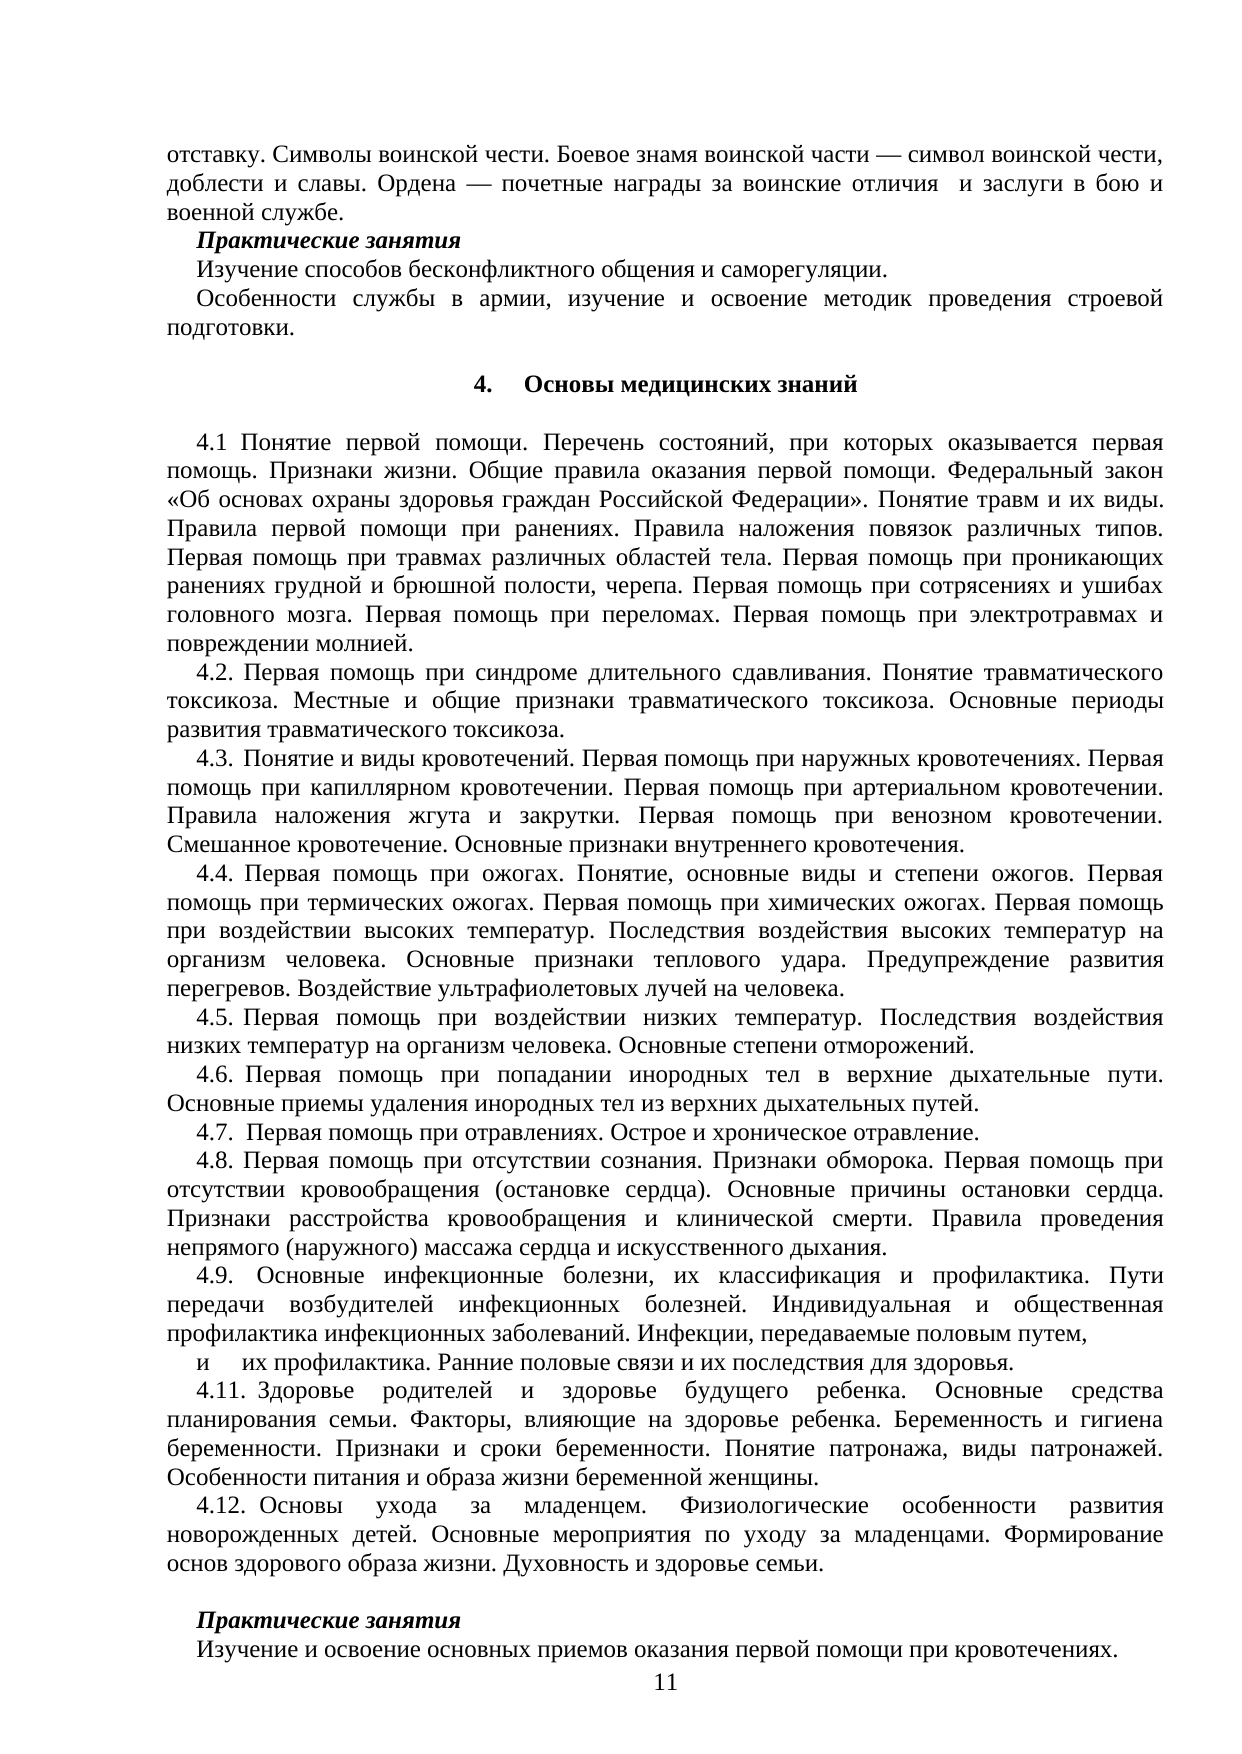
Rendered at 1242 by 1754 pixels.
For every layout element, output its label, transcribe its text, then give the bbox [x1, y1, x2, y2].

list Первая помощь при воздействии низких температур. Последствия воздействия низких температур на организм человека. Основные степени отморожений. [167, 1002, 1164, 1059]
list Первая помощь при ожогах. Понятие, основные виды и степени ожогов. Первая помощь при термических ожогах. Первая помощь при химических ожогах. Первая помощь при воздействии высоких температур. Последствия воздействия высоких температур на организм человека. Основные признаки теплового удара. Предупреждение развития перегревов. Воздействие ультрафиолетовых лучей на человека. [167, 858, 1164, 1002]
list Основы медицинских знаний [167, 369, 1164, 398]
list Первая помощь при попадании инородных тел в верхние дыхательные пути. Основные приемы удаления инородных тел из верхних дыхательных путей. [167, 1059, 1164, 1117]
list Понятие первой помощи. Перечень состояний, при которых оказывается первая помощь. Признаки жизни. Общие правила оказания первой помощи. Федеральный закон «Об основах охраны здоровья граждан Российской Федерации». Понятие травм и их виды. Правила первой помощи при ранениях. Правила наложения повязок различных типов. Первая помощь при травмах различных областей тела. Первая помощь при проникающих ранениях грудной и брюшной полости, черепа. Первая помощь при сотрясениях и ушибах головного мозга. Первая помощь при переломах. Первая помощь при электротравмах и повреждении молнией. [167, 427, 1164, 657]
text Практические занятия [167, 225, 1164, 254]
text Практические занятия [167, 1605, 1164, 1634]
list Первая помощь при отравлениях. Острое и хроническое отравление. [167, 1117, 1164, 1145]
text Изучение способов бесконфликтного общения и саморегуляции. [167, 254, 1164, 283]
list Основы ухода за младенцем. Физиологические особенности развития новорожденных детей. Основные мероприятия по уходу за младенцами. Формирование основ здорового образа жизни. Духовность и здоровье семьи. [167, 1490, 1164, 1577]
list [167, 139, 1164, 225]
text Особенности службы в армии, изучение и освоение методик проведения строевой подготовки. [167, 283, 1164, 340]
list Здоровье родителей и здоровье будущего ребенка. Основные средства планирования семьи. Факторы, влияющие на здоровье ребенка. Беременность и гигиена беременности. Признаки и сроки беременности. Понятие патронажа, виды патронажей. Особенности питания и образа жизни беременной женщины. [167, 1375, 1164, 1490]
list Первая помощь при отсутствии сознания. Признаки обморока. Первая помощь при отсутствии кровообращения (остановке сердца). Основные причины остановки сердца. Признаки расстройства кровообращения и клинической смерти. Правила проведения непрямого (наружного) массажа сердца и искусственного дыхания. [167, 1145, 1164, 1260]
list Понятие и виды кровотечений. Первая помощь при наружных кровотечениях. Первая помощь при капиллярном кровотечении. Первая помощь при артериальном кровотечении. Правила наложения жгута и закрутки. Первая помощь при венозном кровотечении. Смешанное кровотечение. Основные признаки внутреннего кровотечения. [167, 743, 1164, 858]
list их профилактика. Ранние половые связи и их последствия для здоровья. [167, 1347, 1164, 1375]
text Изучение и освоение основных приемов оказания первой помощи при кровотечениях. [167, 1634, 1164, 1663]
list Основные инфекционные болезни, их классификация и профилактика. Пути передачи возбудителей инфекционных болезней. Индивидуальная и общественная профилактика инфекционных заболеваний. Инфекции, передаваемые половым путем, [167, 1260, 1164, 1347]
list Первая помощь при синдроме длительного сдавливания. Понятие травматического токсикоза. Местные и общие признаки травматического токсикоза. Основные периоды развития травматического токсикоза. [167, 657, 1164, 743]
